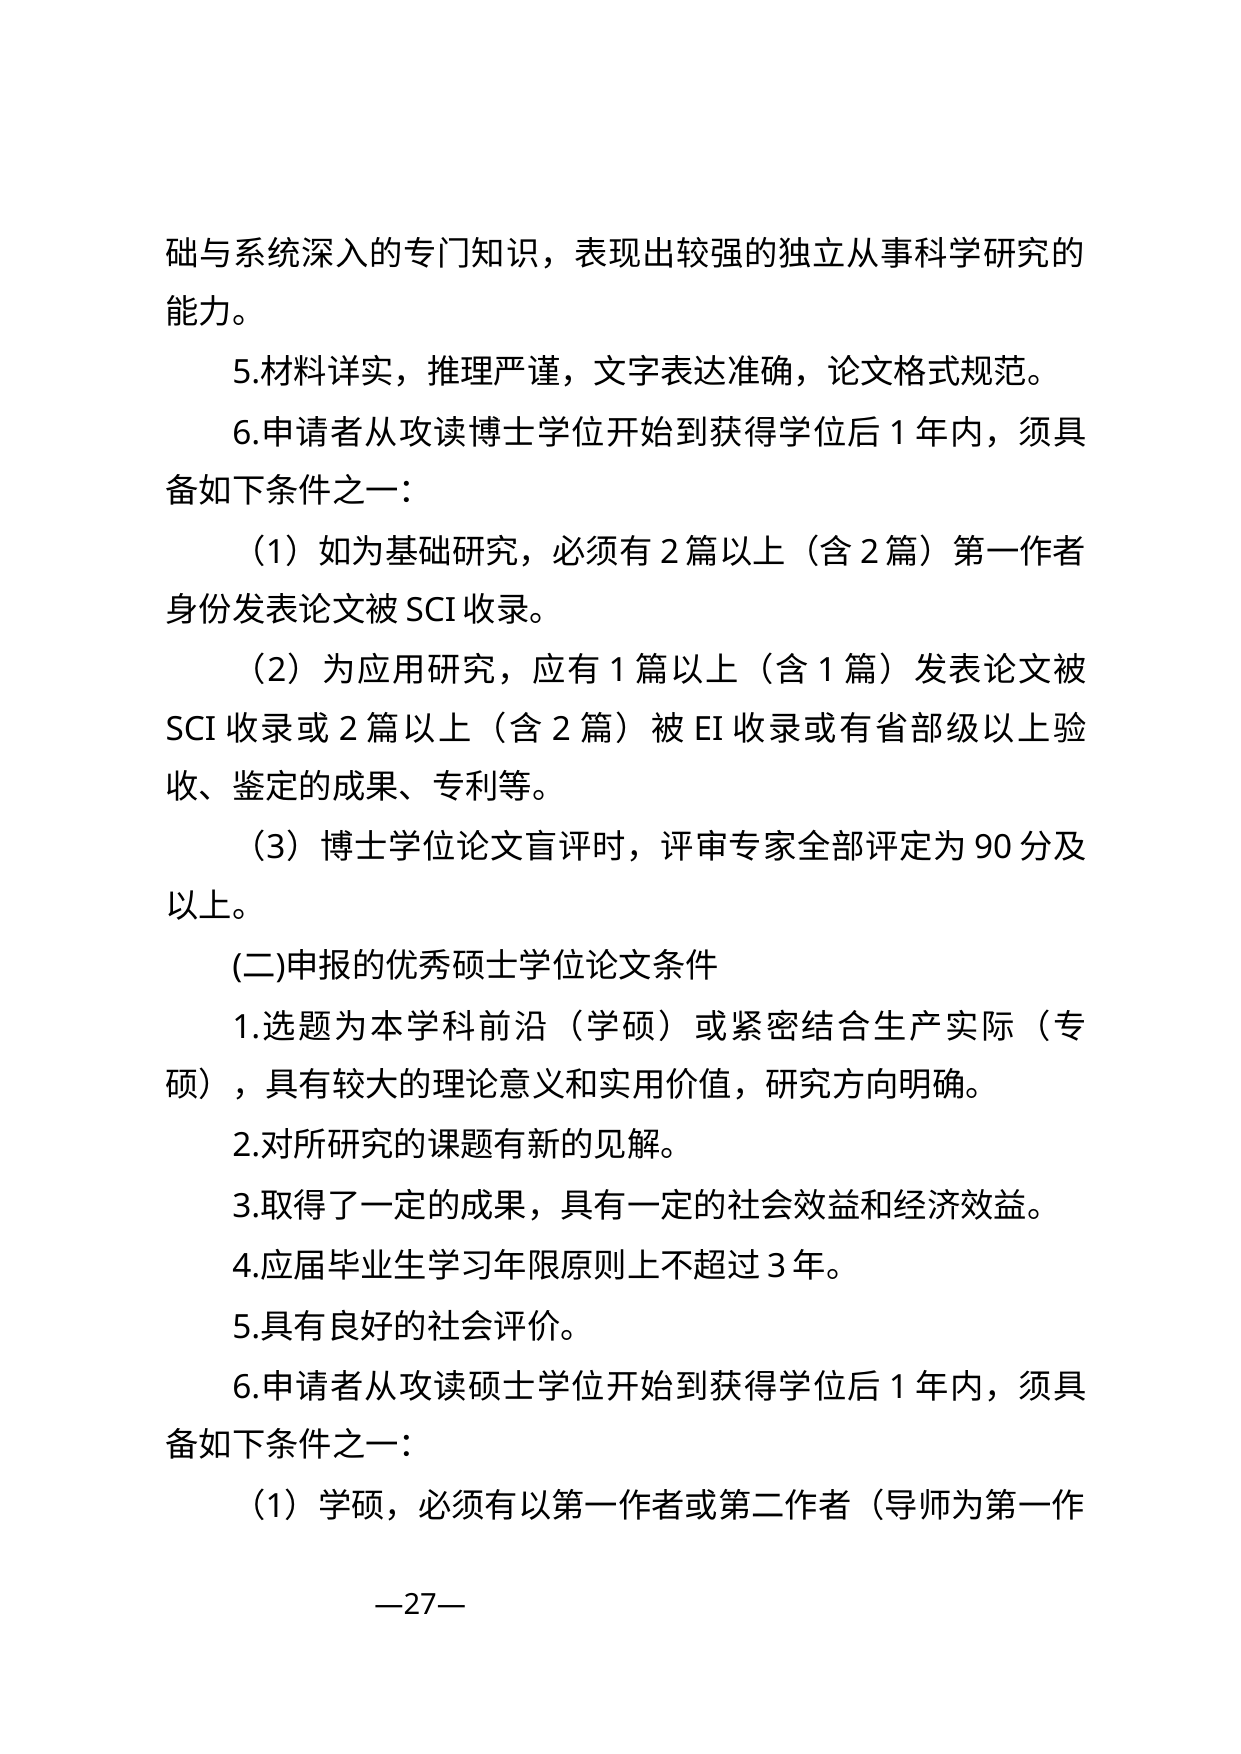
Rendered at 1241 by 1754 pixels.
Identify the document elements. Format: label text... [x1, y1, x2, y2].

text 3.取得了一定的成果，具有一定的社会效益和经济效益。 [157, 1171, 1095, 1231]
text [157, 218, 1095, 337]
text 4.应届毕业生学习年限原则上不超过3年。 [157, 1231, 1095, 1291]
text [157, 1471, 1095, 1531]
text 6.申请者从攻读硕士学位开始到获得学位后1年内，须具备如下条件之一： [157, 1352, 1095, 1471]
text （1）如为基础研究，必须有2篇以上（含2篇）第一作者身份发表论文被SCI收录。 [157, 516, 1095, 635]
text （3）博士学位论文盲评时，评审专家全部评定为90分及以上。 [157, 812, 1095, 931]
text 5.材料详实，推理严谨，文字表达准确，论文格式规范。 [157, 337, 1095, 398]
text (二)申报的优秀硕士学位论文条件 [157, 931, 1095, 991]
text 6.申请者从攻读博士学位开始到获得学位后1年内，须具备如下条件之一： [157, 398, 1095, 516]
text 1.选题为本学科前沿（学硕）或紧密结合生产实际（专硕），具有较大的理论意义和实用价值，研究方向明确。 [157, 991, 1095, 1110]
text 2.对所研究的课题有新的见解。 [157, 1110, 1095, 1171]
text 5.具有良好的社会评价。 [157, 1291, 1095, 1352]
text （2）为应用研究，应有1篇以上（含1篇）发表论文被SCI收录或2篇以上（含2篇）被EI收录或有省部级以上验收、鉴定的成果、专利等。 [157, 635, 1095, 812]
